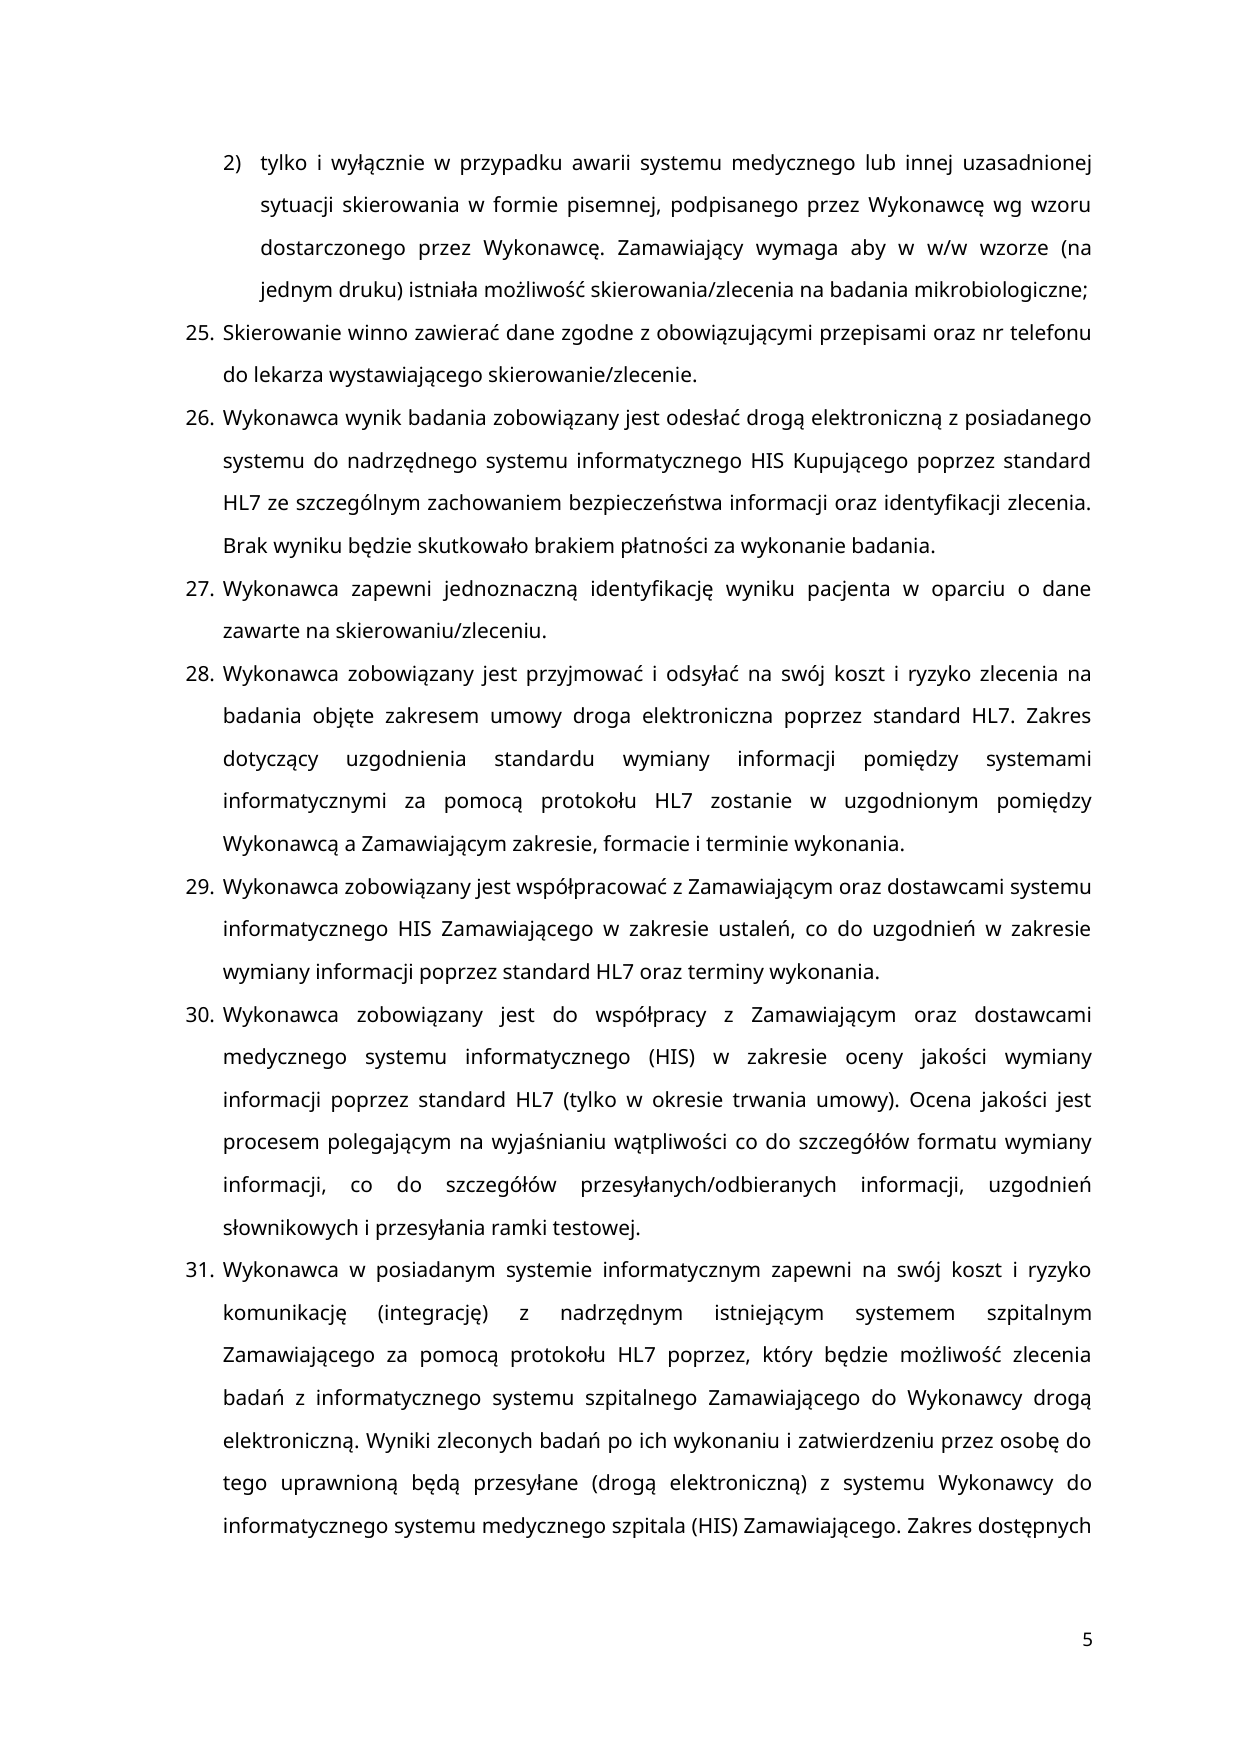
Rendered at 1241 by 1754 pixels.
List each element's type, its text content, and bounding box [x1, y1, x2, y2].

list Wykonawca zobowiązany jest przyjmować i odsyłać na swój koszt i ryzyko zlecenia na badania objęte zakresem umowy droga elektroniczna poprzez standard HL7. Zakres dotyczący uzgodnienia standardu wymiany informacji pomiędzy systemami informatycznymi za pomocą protokołu HL7 zostanie w uzgodnionym pomiędzy Wykonawcą a Zamawiającym zakresie, formacie i terminie wykonania. [185, 659, 1093, 858]
list Skierowanie winno zawierać dane zgodne z obowiązującymi przepisami oraz nr telefonu do lekarza wystawiającego skierowanie/zlecenie. [185, 318, 1093, 389]
list tylko i wyłącznie w przypadku awarii systemu medycznego lub innej uzasadnionej sytuacji skierowania w formie pisemnej, podpisanego przez Wykonawcę wg wzoru dostarczonego przez Wykonawcę. Zamawiający wymaga aby w w/w wzorze (na jednym druku) istniała możliwość skierowania/zlecenia na badania mikrobiologiczne; [223, 148, 1093, 304]
list Wykonawca zapewni jednoznaczną identyfikację wyniku pacjenta w oparciu o dane zawarte na skierowaniu/zleceniu. [185, 574, 1093, 645]
list Wykonawca zobowiązany jest do współpracy z Zamawiającym oraz dostawcami medycznego systemu informatycznego (HIS) w zakresie oceny jakości wymiany informacji poprzez standard HL7 (tylko w okresie trwania umowy). Ocena jakości jest procesem polegającym na wyjaśnianiu wątpliwości co do szczegółów formatu wymiany informacji, co do szczegółów przesyłanych/odbieranych informacji, uzgodnień słownikowych i przesyłania ramki testowej. [185, 1000, 1093, 1241]
list Wykonawca zobowiązany jest współpracować z Zamawiającym oraz dostawcami systemu informatycznego HIS Zamawiającego w zakresie ustaleń, co do uzgodnień w zakresie wymiany informacji poprzez standard HL7 oraz terminy wykonania. [185, 872, 1093, 986]
list Wykonawca wynik badania zobowiązany jest odesłać drogą elektroniczną z posiadanego systemu do nadrzędnego systemu informatycznego HIS Kupującego poprzez standard HL7 ze szczególnym zachowaniem bezpieczeństwa informacji oraz identyfikacji zlecenia. Brak wyniku będzie skutkowało brakiem płatności za wykonanie badania. [185, 403, 1093, 559]
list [185, 1255, 1093, 1539]
